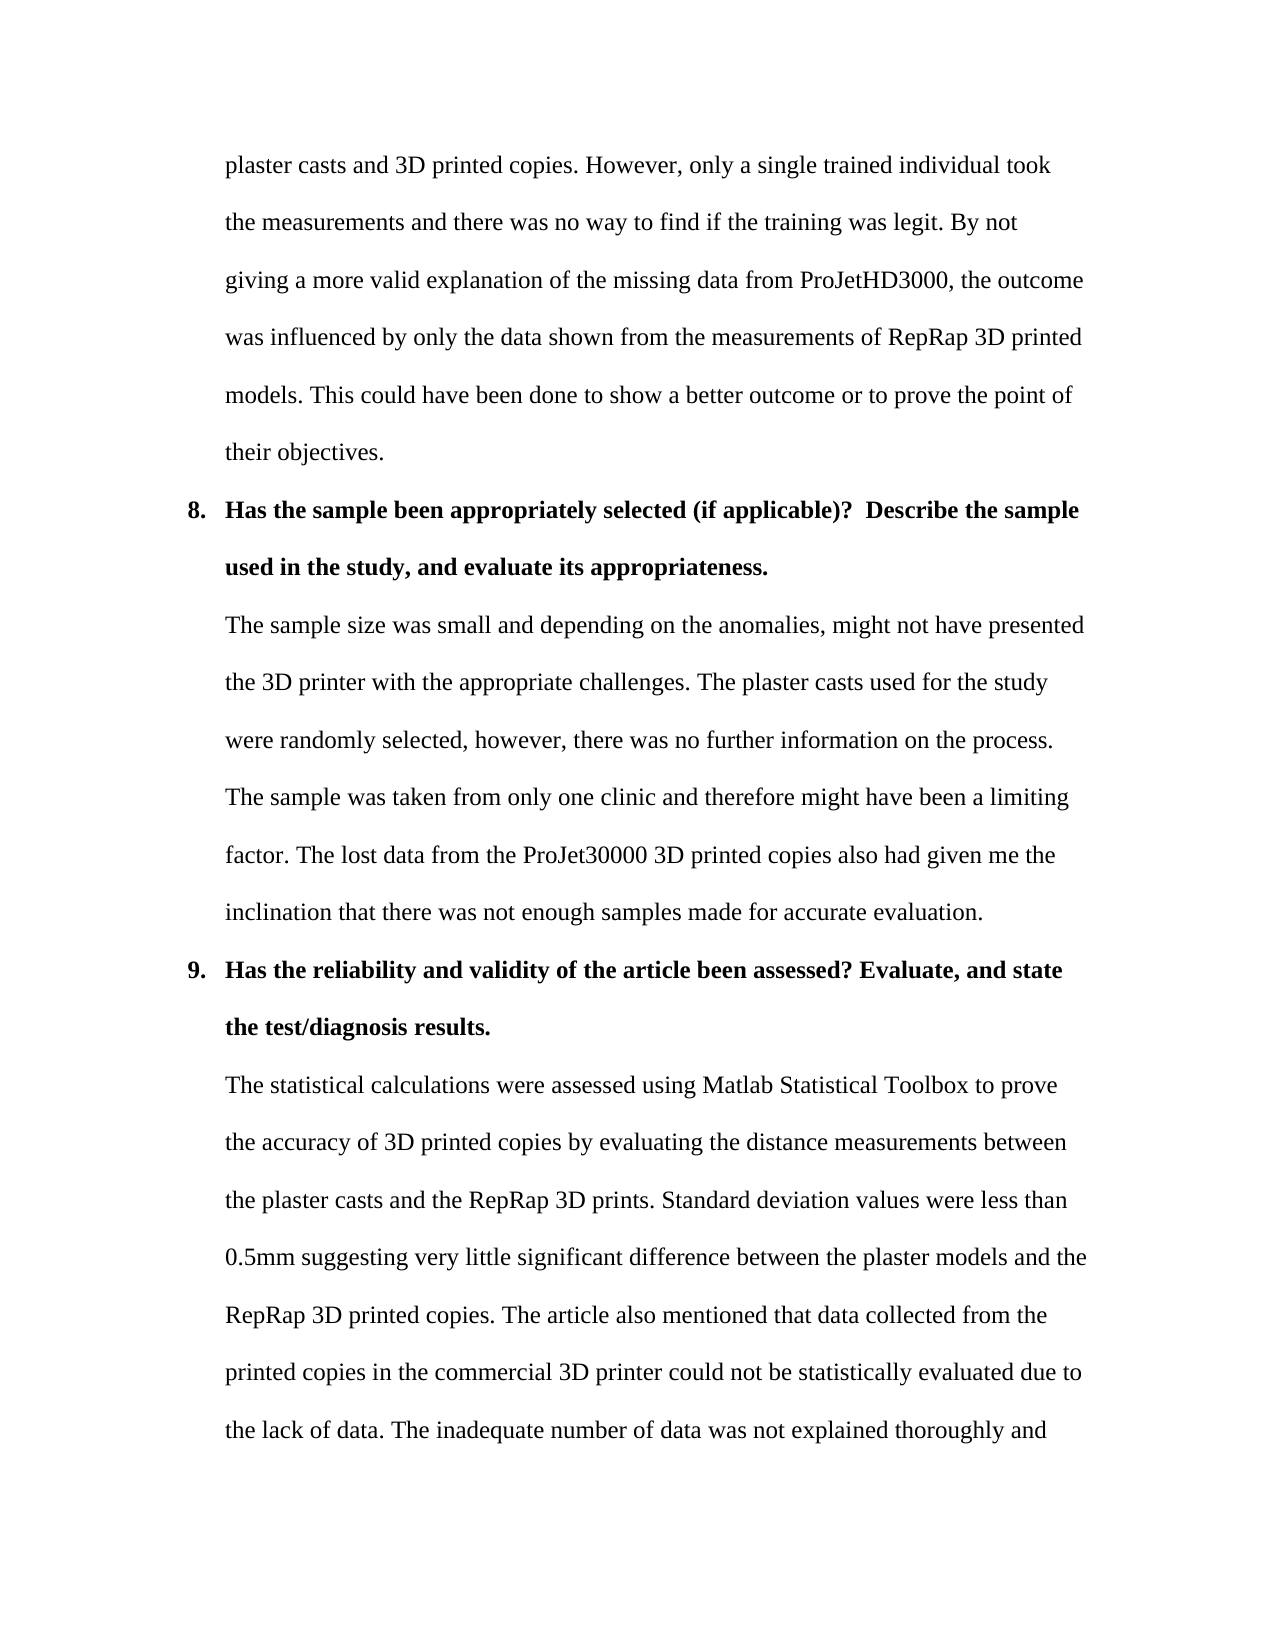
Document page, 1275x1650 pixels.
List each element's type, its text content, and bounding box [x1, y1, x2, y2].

list Has the reliability and validity of the article been assessed? Evaluate, and state the test/diagnosis results. [187, 955, 1087, 1041]
list The sample size was small and depending on the anomalies, might not have presented the 3D printer with the appropriate challenges. The plaster casts used for the study were randomly selected, however, there was no further information on the process. The sample was taken from only one clinic and therefore might have been a limiting factor. The lost data from the ProJet30000 3D printed copies also had given me the inclination that there was not enough samples made for accurate evaluation. [225, 610, 1087, 926]
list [225, 1070, 1087, 1444]
list Has the sample been appropriately selected (if applicable)? Describe the sample used in the study, and evaluate its appropriateness. [187, 495, 1087, 581]
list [225, 150, 1087, 466]
